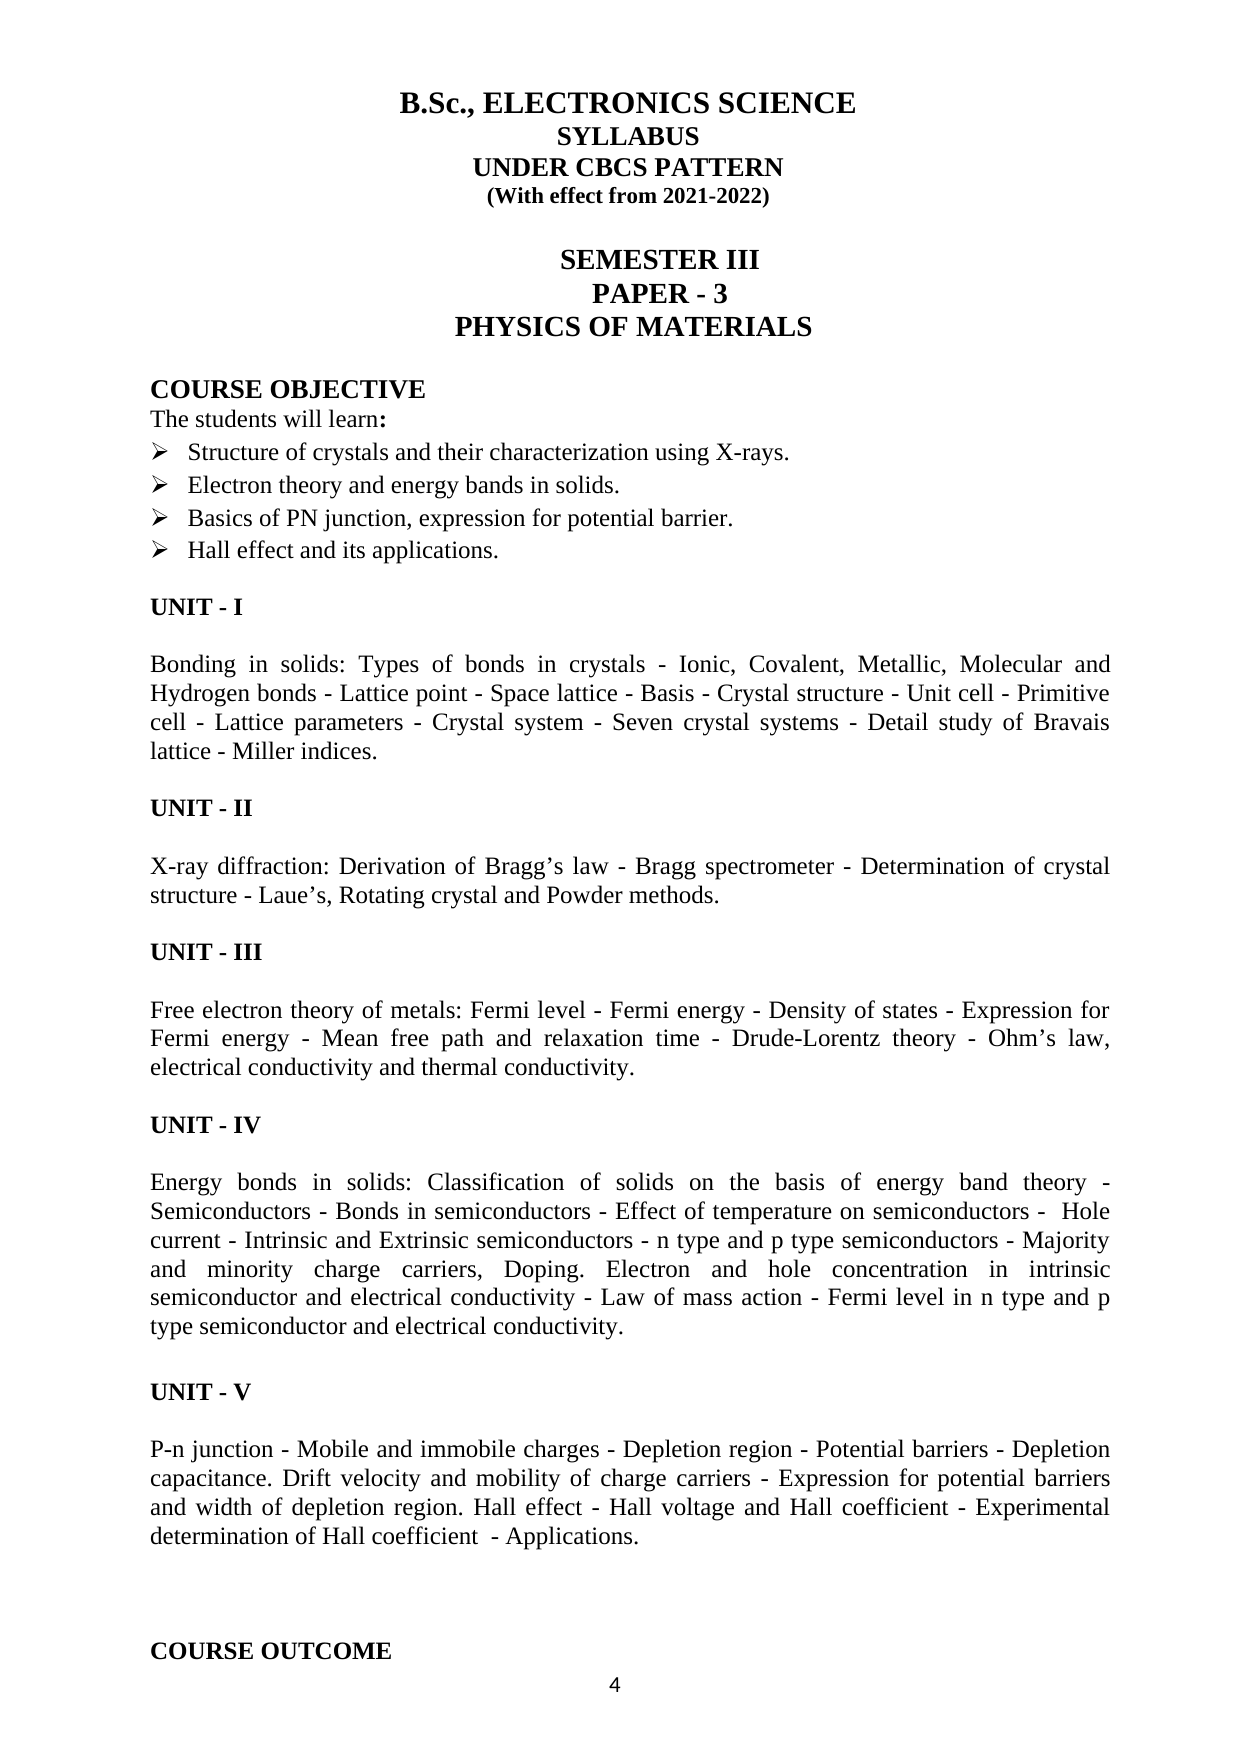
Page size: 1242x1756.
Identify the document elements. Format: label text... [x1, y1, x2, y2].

text X-ray diffraction: Derivation of Bragg’s law - Bragg spectrometer - Determination of crystal structure - Laue’s, Rotating crystal and Powder methods. [150, 851, 1111, 908]
text (With effect from 2021-2022) [150, 183, 1106, 209]
text PHYSICS OF MATERIALS [239, 309, 1027, 343]
subtitle Basics of PN junction, expression for potential barrier. [150, 503, 1106, 531]
subtitle Structure of crystals and their characterization using X-rays. [150, 437, 1106, 466]
subtitle UNIT - IV [150, 1110, 1111, 1139]
text Bonding in solids: Types of bonds in crystals - Ionic, Covalent, Metallic, Molecular and Hydrogen bonds - Lattice point - Space lattice - Basis - Crystal structure - Unit cell - Primitive cell - Lattice parameters - Crystal system - Seven crystal systems - Detail study of Bravais lattice - Miller indices. [150, 649, 1111, 764]
subtitle COURSE OUTCOME [150, 1636, 1111, 1664]
subtitle SEMESTER III [253, 242, 1067, 276]
text P-n junction - Mobile and immobile charges - Depletion region - Potential barriers - Depletion capacitance. Drift velocity and mobility of charge carriers - Expression for potential barriers and width of depletion region. Hall effect - Hall voltage and Hall coefficient - Experimental determination of Hall coefficient - Applications. [150, 1434, 1111, 1549]
subtitle Hall effect and its applications. [150, 535, 1106, 564]
text Energy bonds in solids: Classification of solids on the basis of energy band theory - Semiconductors - Bonds in semiconductors - Effect of temperature on semiconductors - Hole current - Intrinsic and Extrinsic semiconductors - n type and p type semiconductors - Majority and minority charge carriers, Doping. Electron and hole concentration in intrinsic semiconductor and electrical conductivity - Law of mass action - Fermi level in n type and p type semiconductor and electrical conductivity. [150, 1167, 1111, 1340]
text B.Sc., ELECTRONICS SCIENCE [150, 84, 1106, 120]
text UNDER CBCS PATTERN [150, 151, 1106, 183]
subtitle UNIT - I [150, 592, 1106, 621]
text The students will learn: [150, 404, 1106, 433]
text COURSE OBJECTIVE [150, 373, 1106, 404]
subtitle UNIT - V [150, 1377, 1111, 1406]
subtitle UNIT - III [150, 937, 1111, 966]
subtitle PAPER - 3 [253, 276, 1067, 309]
subtitle UNIT - II [150, 793, 1106, 822]
text Free electron theory of metals: Fermi level - Fermi energy - Density of states - Expression for Fermi energy - Mean free path and relaxation time - Drude-Lorentz theory - Ohm’s law, electrical conductivity and thermal conductivity. [150, 995, 1111, 1081]
subtitle Electron theory and energy bands in solids. [150, 470, 1106, 498]
text SYLLABUS [150, 120, 1106, 151]
